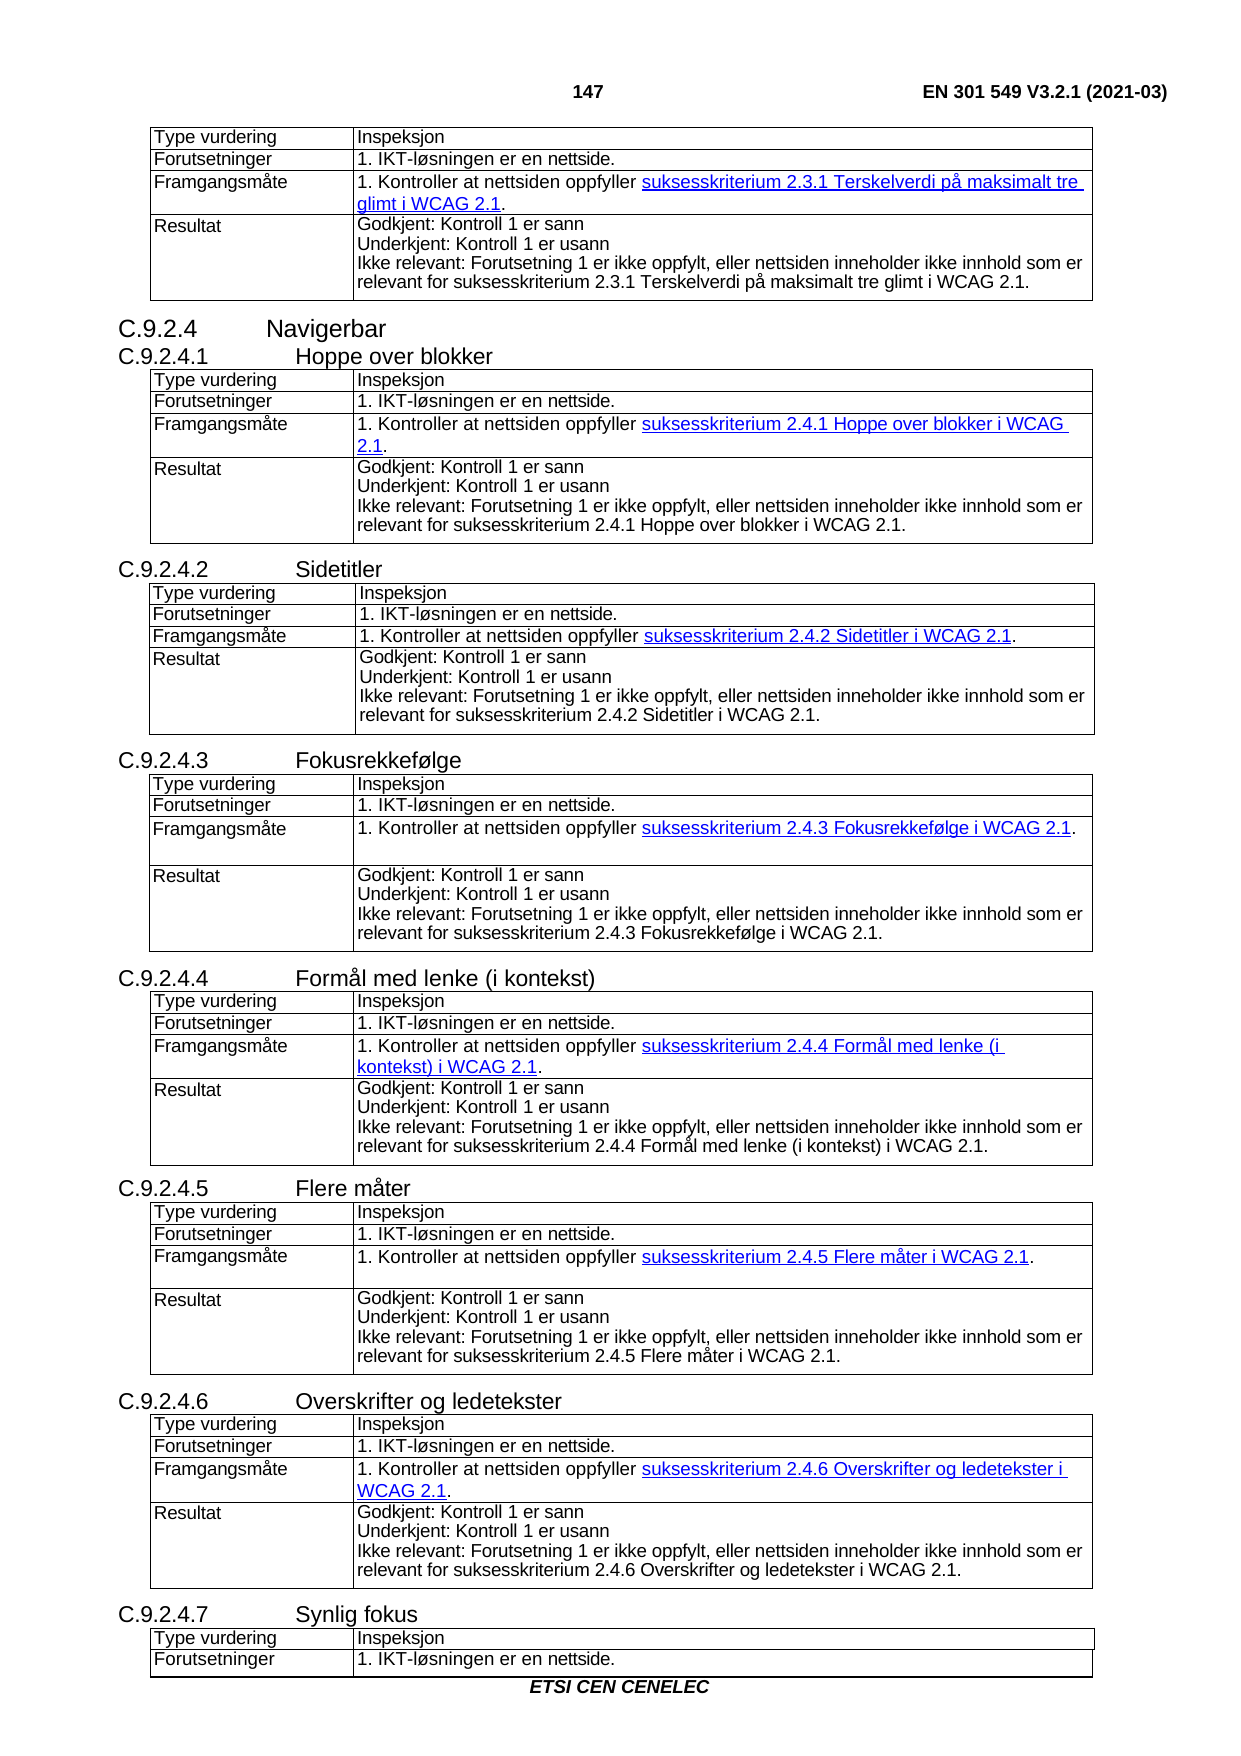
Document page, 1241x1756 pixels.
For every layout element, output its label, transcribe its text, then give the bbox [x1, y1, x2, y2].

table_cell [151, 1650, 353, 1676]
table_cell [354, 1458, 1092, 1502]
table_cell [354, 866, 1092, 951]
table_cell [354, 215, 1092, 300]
subtitle Overskrifter og ledetekster [118, 1388, 1167, 1414]
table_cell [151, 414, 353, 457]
subtitle Navigerbar [118, 314, 1167, 343]
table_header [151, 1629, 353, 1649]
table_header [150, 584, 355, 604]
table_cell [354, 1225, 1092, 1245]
subtitle Hoppe over blokker [118, 343, 1167, 369]
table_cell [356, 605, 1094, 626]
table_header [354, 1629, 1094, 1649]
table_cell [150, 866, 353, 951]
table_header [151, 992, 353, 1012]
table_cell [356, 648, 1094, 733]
subtitle Fokusrekkefølge [118, 747, 1167, 773]
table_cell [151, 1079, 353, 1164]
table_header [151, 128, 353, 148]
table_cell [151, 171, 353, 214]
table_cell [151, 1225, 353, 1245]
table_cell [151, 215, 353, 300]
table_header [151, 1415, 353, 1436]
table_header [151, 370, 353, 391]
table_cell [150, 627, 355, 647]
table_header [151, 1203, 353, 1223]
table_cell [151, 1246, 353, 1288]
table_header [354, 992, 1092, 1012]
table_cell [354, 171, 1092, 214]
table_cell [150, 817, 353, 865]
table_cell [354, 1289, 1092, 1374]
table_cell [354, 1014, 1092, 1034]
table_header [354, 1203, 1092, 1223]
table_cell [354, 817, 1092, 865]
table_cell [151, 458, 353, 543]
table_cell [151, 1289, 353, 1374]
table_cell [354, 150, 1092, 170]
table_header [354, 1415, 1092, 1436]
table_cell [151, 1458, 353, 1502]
subtitle Sidetitler [118, 556, 1167, 583]
subtitle Flere måter [118, 1175, 1167, 1202]
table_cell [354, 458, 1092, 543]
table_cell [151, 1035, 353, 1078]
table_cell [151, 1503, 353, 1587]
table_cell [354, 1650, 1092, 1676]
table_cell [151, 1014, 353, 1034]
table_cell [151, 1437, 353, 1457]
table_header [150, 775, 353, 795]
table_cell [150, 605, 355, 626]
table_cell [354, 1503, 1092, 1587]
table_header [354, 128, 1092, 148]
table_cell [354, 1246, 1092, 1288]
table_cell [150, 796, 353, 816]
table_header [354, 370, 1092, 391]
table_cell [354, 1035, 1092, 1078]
subtitle Synlig fokus [118, 1601, 1167, 1628]
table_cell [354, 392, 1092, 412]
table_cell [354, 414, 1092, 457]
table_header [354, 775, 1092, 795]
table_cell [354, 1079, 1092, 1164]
subtitle Formål med lenke (i kontekst) [118, 965, 1167, 991]
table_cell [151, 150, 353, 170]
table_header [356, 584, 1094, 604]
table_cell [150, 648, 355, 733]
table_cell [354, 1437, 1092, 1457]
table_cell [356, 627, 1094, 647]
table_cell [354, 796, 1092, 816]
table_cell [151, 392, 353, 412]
